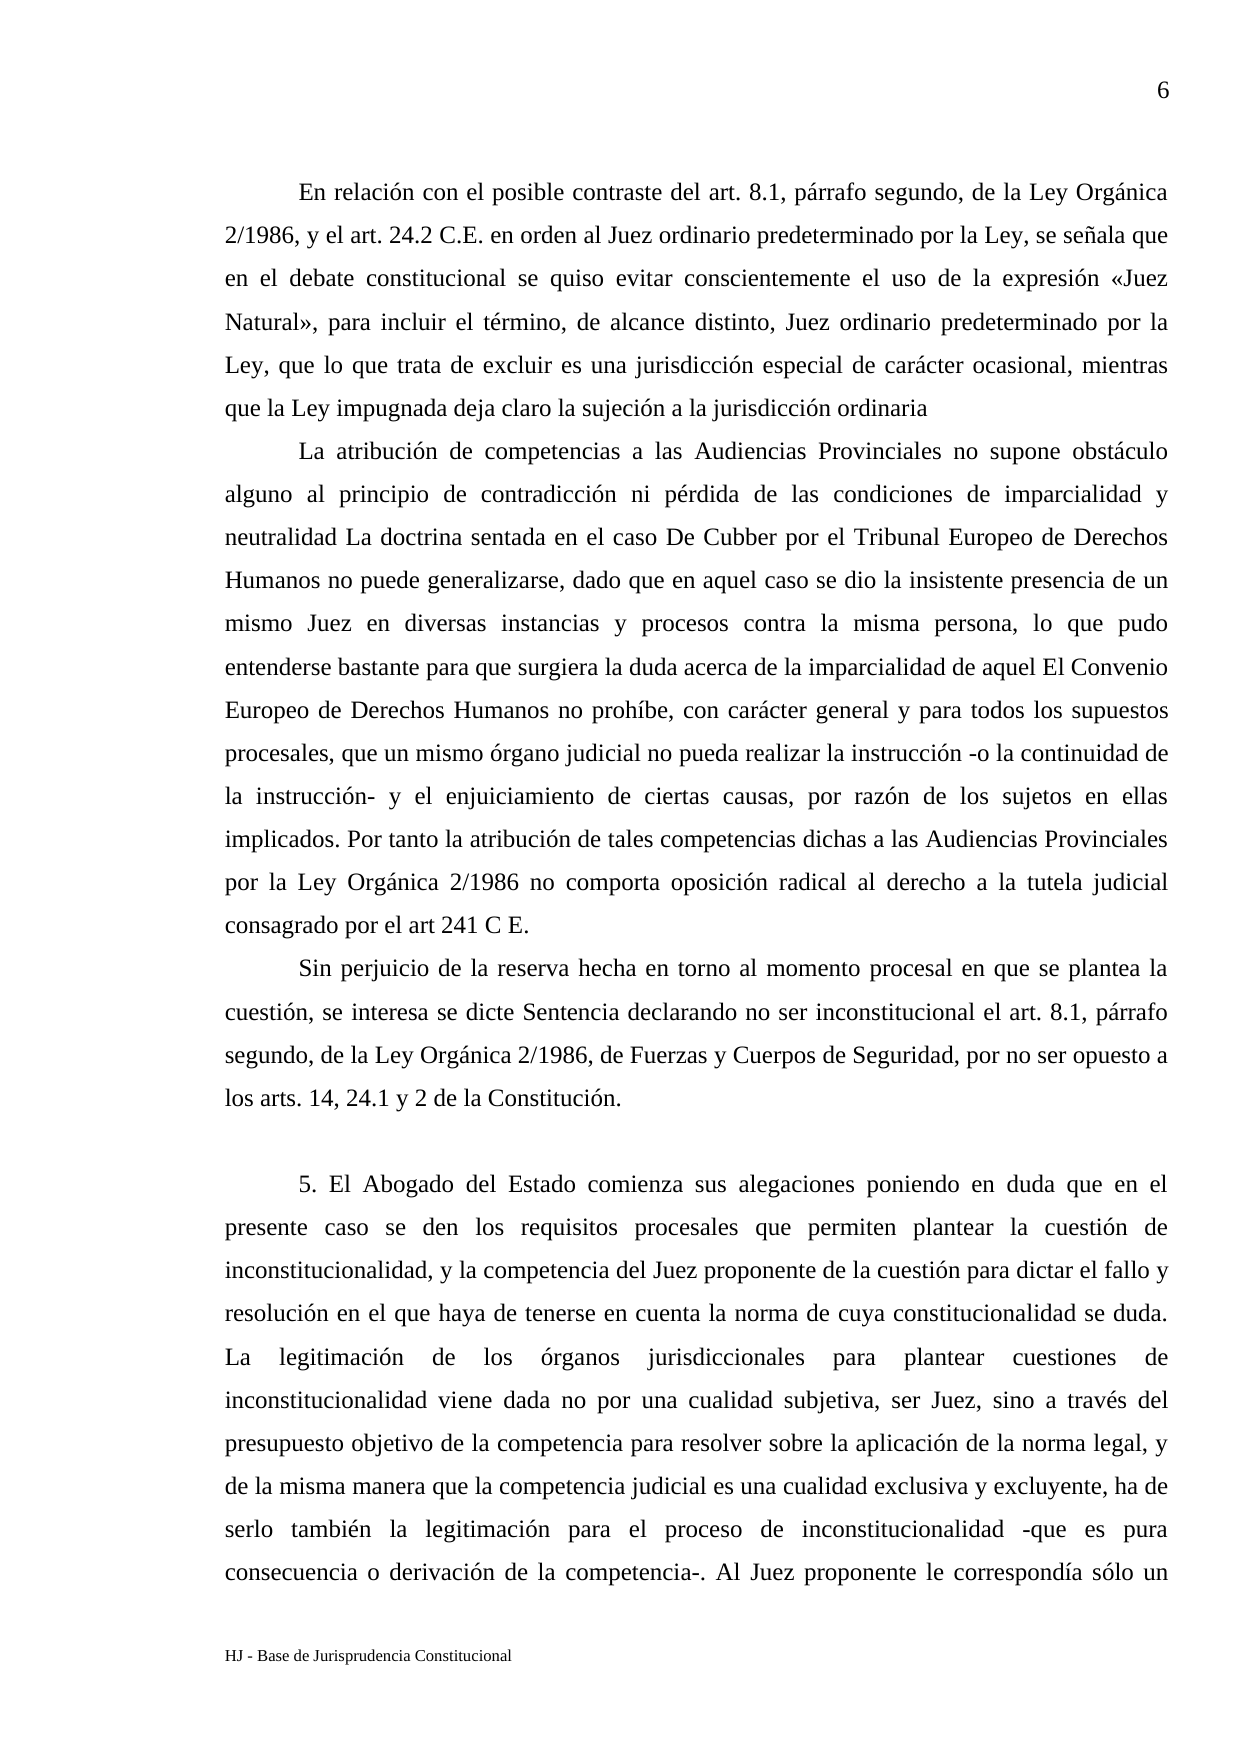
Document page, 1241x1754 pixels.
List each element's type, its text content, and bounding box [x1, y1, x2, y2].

text La atribución de competencias a las Audiencias Provinciales no supone obstáculo alguno al principio de contradicción ni pérdida de las condiciones de imparcialidad y neutralidad La doctrina sentada en el caso De Cubber por el Tribunal Europeo de Derechos Humanos no puede generalizarse, dado que en aquel caso se dio la insistente presencia de un mismo Juez en diversas instancias y procesos contra la misma persona, lo que pudo entenderse bastante para que surgiera la duda acerca de la imparcialidad de aquel El Convenio Europeo de Derechos Humanos no prohíbe, con carácter general y para todos los supuestos procesales, que un mismo órgano judicial no pueda realizar la instrucción -o la continuidad de la instrucción- y el enjuiciamiento de ciertas causas, por razón de los sujetos en ellas implicados. Por tanto la atribución de tales competencias dichas a las Audiencias Provinciales por la Ley Orgánica 2/1986 no comporta oposición radical al derecho a la tutela judicial consagrado por el art 241 C E. [224, 436, 1169, 939]
text Sin perjuicio de la reserva hecha en torno al momento procesal en que se plantea la cuestión, se interesa se dicte Sentencia declarando no ser inconstitucional el art. 8.1, párrafo segundo, de la Ley Orgánica 2/1986, de Fuerzas y Cuerpos de Seguridad, por no ser opuesto a los arts. 14, 24.1 y 2 de la Constitución. [224, 953, 1169, 1112]
text En relación con el posible contraste del art. 8.1, párrafo segundo, de la Ley Orgánica 2/1986, y el art. 24.2 C.E. en orden al Juez ordinario predeterminado por la Ley, se señala que en el debate constitucional se quiso evitar conscientemente el uso de la expresión «Juez Natural», para incluir el término, de alcance distinto, Juez ordinario predeterminado por la Ley, que lo que trata de excluir es una jurisdicción especial de carácter ocasional, mientras que la Ley impugnada deja claro la sujeción a la jurisdicción ordinaria [224, 177, 1169, 422]
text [224, 1169, 1169, 1586]
